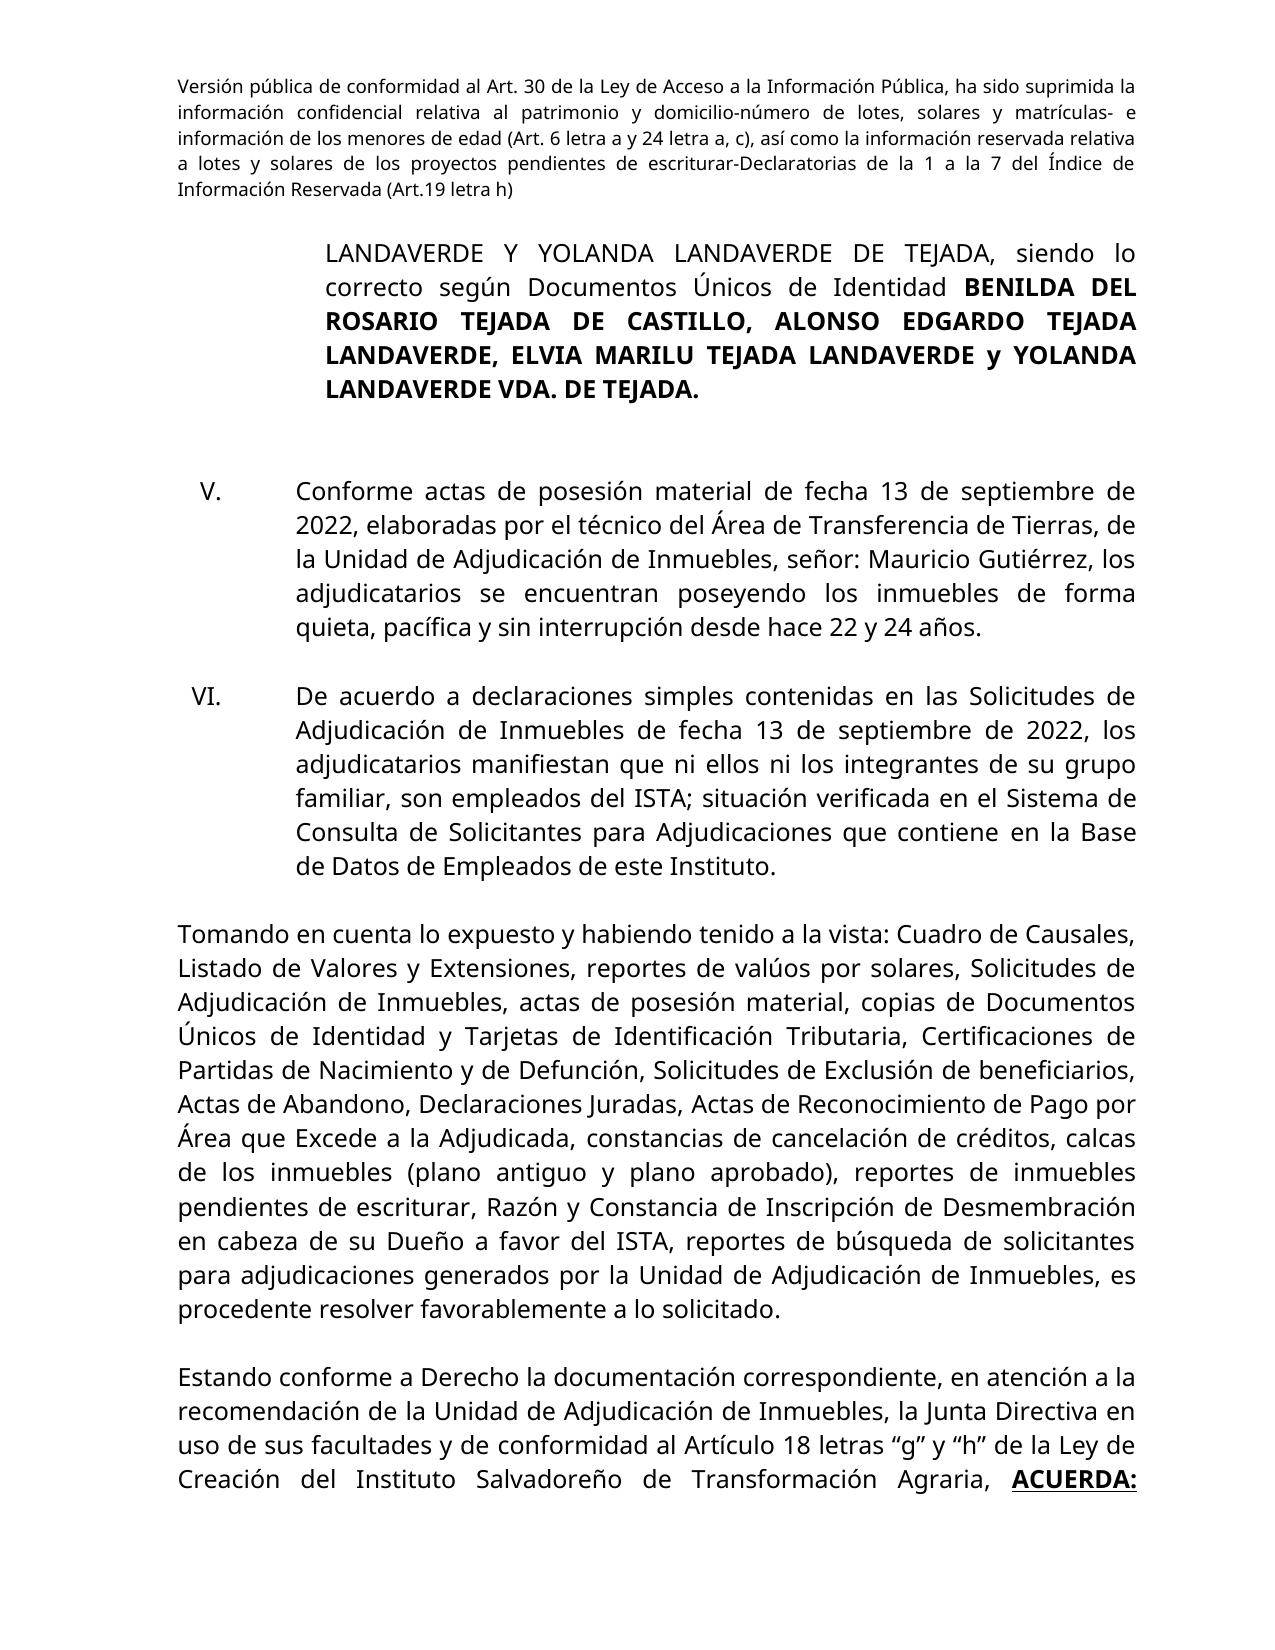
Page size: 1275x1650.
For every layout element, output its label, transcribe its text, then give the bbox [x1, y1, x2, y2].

text Tomando en cuenta lo expuesto y habiendo tenido a la vista: Cuadro de Causales, Listado de Valores y Extensiones, reportes de valúos por solares, Solicitudes de Adjudicación de Inmuebles, actas de posesión material, copias de Documentos Únicos de Identidad y Tarjetas de Identificación Tributaria, Certificaciones de Partidas de Nacimiento y de Defunción, Solicitudes de Exclusión de beneficiarios, Actas de Abandono, Declaraciones Juradas, Actas de Reconocimiento de Pago por Área que Excede a la Adjudicada, constancias de cancelación de créditos, calcas de los inmuebles (plano antiguo y plano aprobado), reportes de inmuebles pendientes de escriturar, Razón y Constancia de Inscripción de Desmembración en cabeza de su Dueño a favor del ISTA, reportes de búsqueda de solicitantes para adjudicaciones generados por la Unidad de Adjudicación de Inmuebles, es procedente resolver favorablemente a lo solicitado. [177, 917, 1137, 1325]
list De acuerdo a declaraciones simples contenidas en las Solicitudes de Adjudicación de Inmuebles de fecha 13 de septiembre de 2022, los adjudicatarios manifiestan que ni ellos ni los integrantes de su grupo familiar, son empleados del ISTA; situación verificada en el Sistema de Consulta de Solicitantes para Adjudicaciones que contiene en la Base de Datos de Empleados de este Instituto. [222, 678, 1137, 883]
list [295, 235, 1137, 406]
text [177, 1359, 1137, 1496]
list Conforme actas de posesión material de fecha 13 de septiembre de 2022, elaboradas por el técnico del Área de Transferencia de Tierras, de la Unidad de Adjudicación de Inmuebles, señor: Mauricio Gutiérrez, los adjudicatarios se encuentran poseyendo los inmuebles de forma quieta, pacífica y sin interrupción desde hace 22 y 24 años. [222, 474, 1137, 644]
